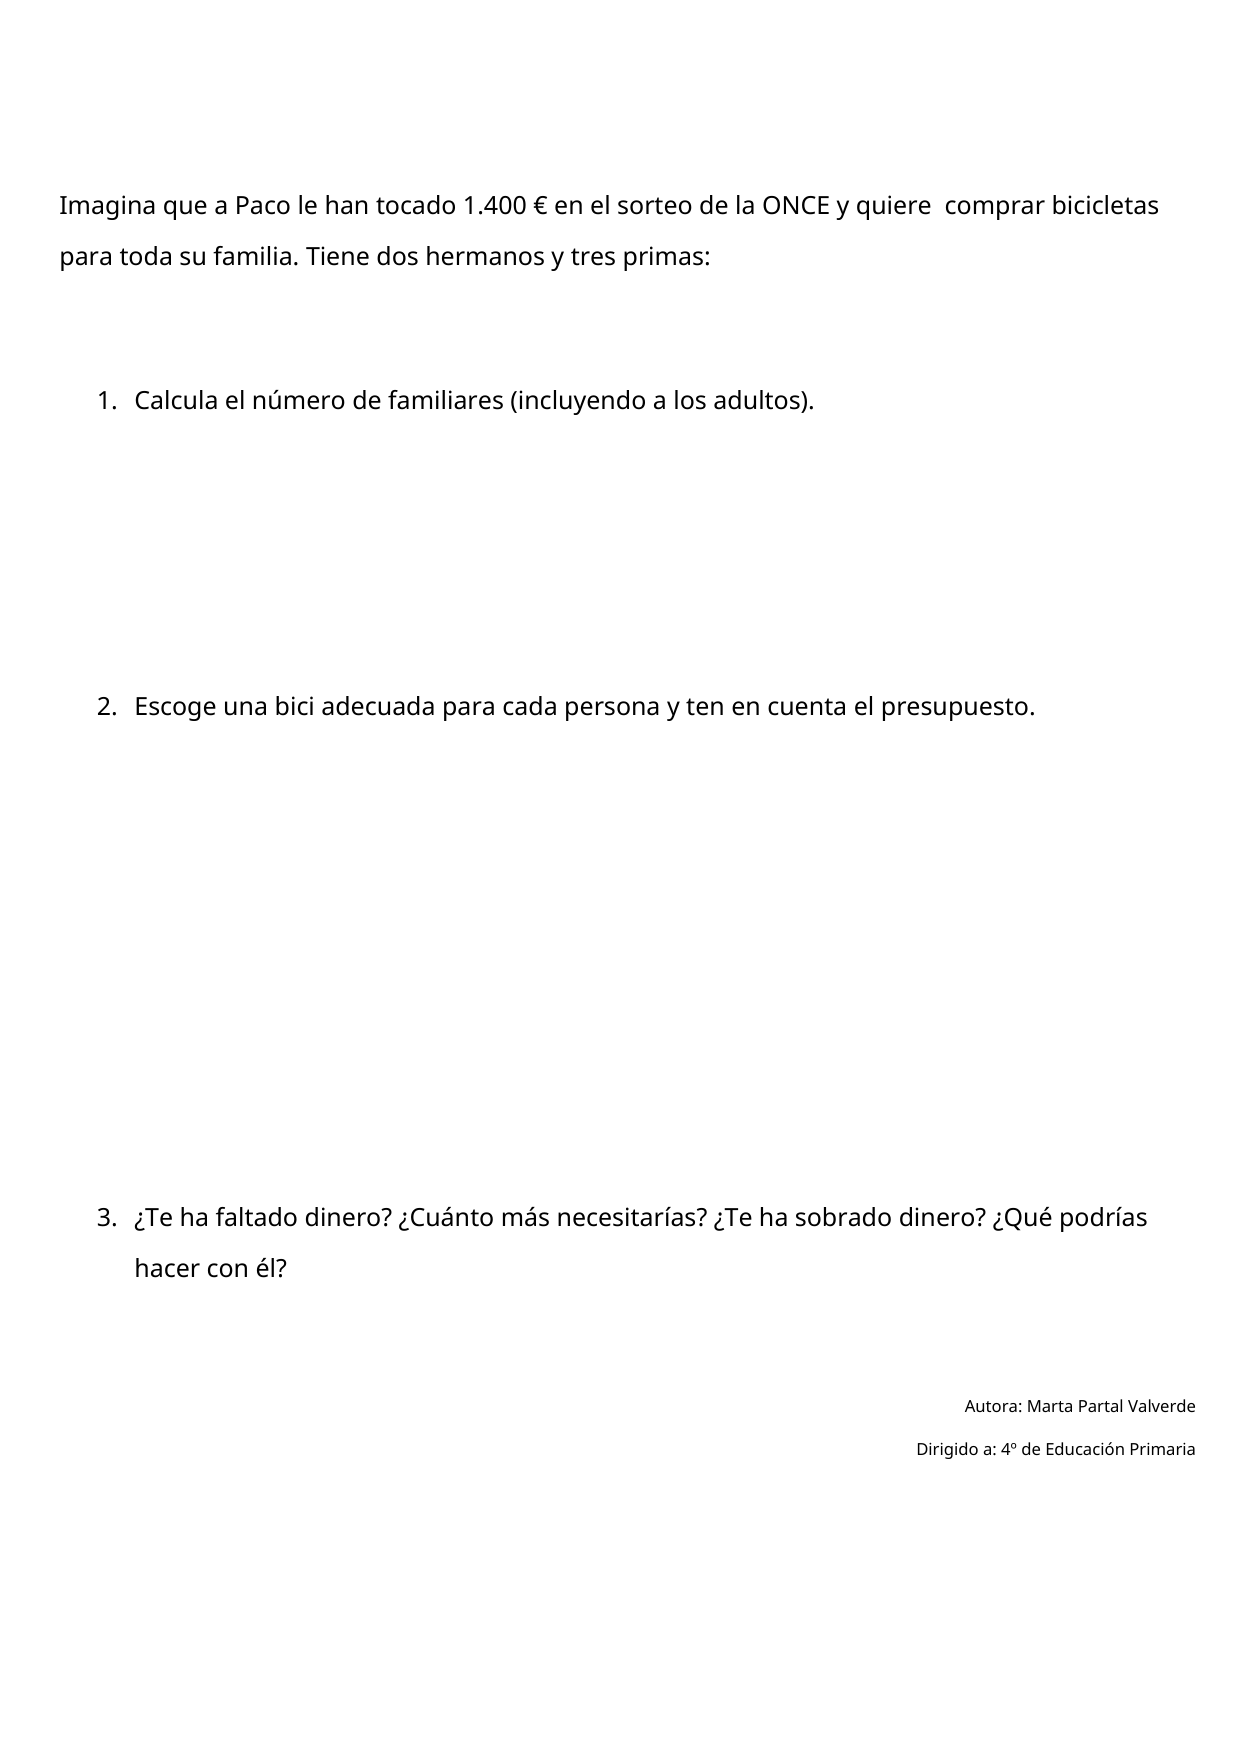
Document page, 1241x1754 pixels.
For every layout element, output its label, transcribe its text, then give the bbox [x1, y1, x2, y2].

list ¿Te ha faltado dinero? ¿Cuánto más necesitarías? ¿Te ha sobrado dinero? ¿Qué podrías hacer con él? [97, 1199, 1196, 1284]
list Escoge una bici adecuada para cada persona y ten en cuenta el presupuesto. [97, 689, 1196, 723]
text Imagina que a Paco le han tocado 1.400 € en el sorteo de la ONCE y quiere comprar bicicletas para toda su familia. Tiene dos hermanos y tres primas: [59, 188, 1196, 273]
text Autora: Marta Partal Valverde [97, 1394, 1196, 1417]
text Dirigido a: 4º de Educación Primaria [97, 1438, 1196, 1461]
list Calcula el número de familiares (incluyendo a los adultos). [97, 383, 1196, 417]
